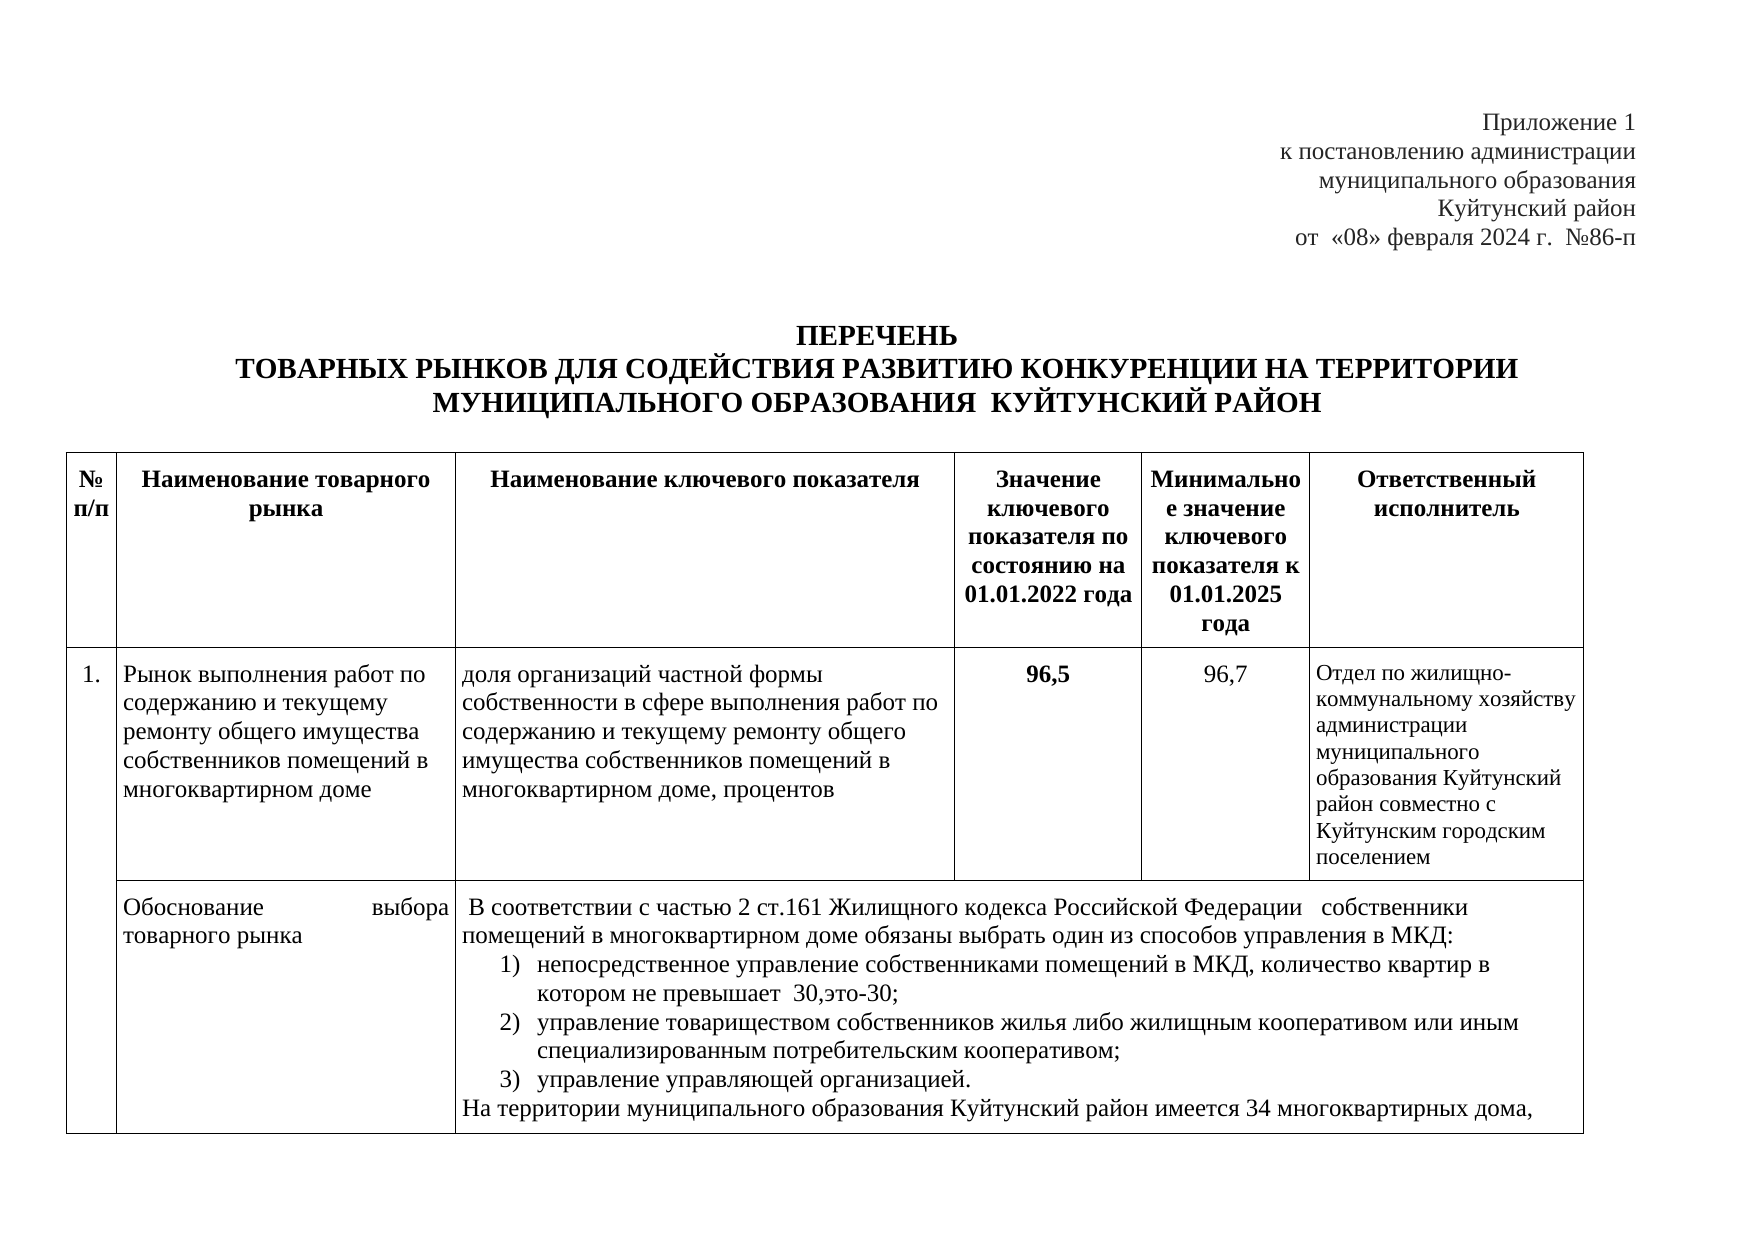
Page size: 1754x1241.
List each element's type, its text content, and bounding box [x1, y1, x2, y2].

table_header Наименование ключевого показателя [456, 453, 954, 647]
table_header № п/п [67, 453, 116, 647]
text Приложение 1 [118, 107, 1636, 136]
text от «08» февраля 2024 г. №86-п [118, 222, 1636, 251]
text муниципального образования [118, 165, 1636, 193]
table_header Ответственный исполнитель [1310, 453, 1583, 647]
table_cell доля организаций частной формы собственности в сфере выполнения работ по содержанию и текущему ремонту общего имущества собственников помещений в многоквартирном доме, процентов [456, 648, 954, 880]
table_header Минимальное значение ключевого показателя к 01.01.2025 года [1142, 453, 1309, 647]
table_cell 96,7 [1142, 648, 1309, 880]
text Куйтунский район [118, 193, 1636, 222]
table_header Наименование товарного рынка [117, 453, 455, 647]
text ТОВАРНЫХ РЫНКОВ ДЛЯ СОДЕЙСТВИЯ РАЗВИТИЮ КОНКУРЕНЦИИ НА ТЕРРИТОРИИ МУНИЦИПАЛЬНОГО ОБРАЗОВАНИЯ КУЙТУНСКИЙ РАЙОН [118, 352, 1636, 419]
text ПЕРЕЧЕНЬ [118, 318, 1636, 352]
table_cell Рынок выполнения работ по содержанию и текущему ремонту общего имущества собственников помещений в многоквартирном доме [117, 648, 455, 880]
table_header Значение ключевого показателя по состоянию на 01.01.2022 года [955, 453, 1141, 647]
table_cell 96,5 [955, 648, 1141, 880]
table_cell Отдел по жилищно-коммунальному хозяйству администрации муниципального образования Куйтунский район совместно с Куйтунским городским поселением [1310, 648, 1583, 880]
table_cell 1. [67, 648, 116, 1132]
text к постановлению администрации [118, 136, 1636, 165]
table_cell Обоснование выбора товарного рынка [117, 881, 455, 1132]
